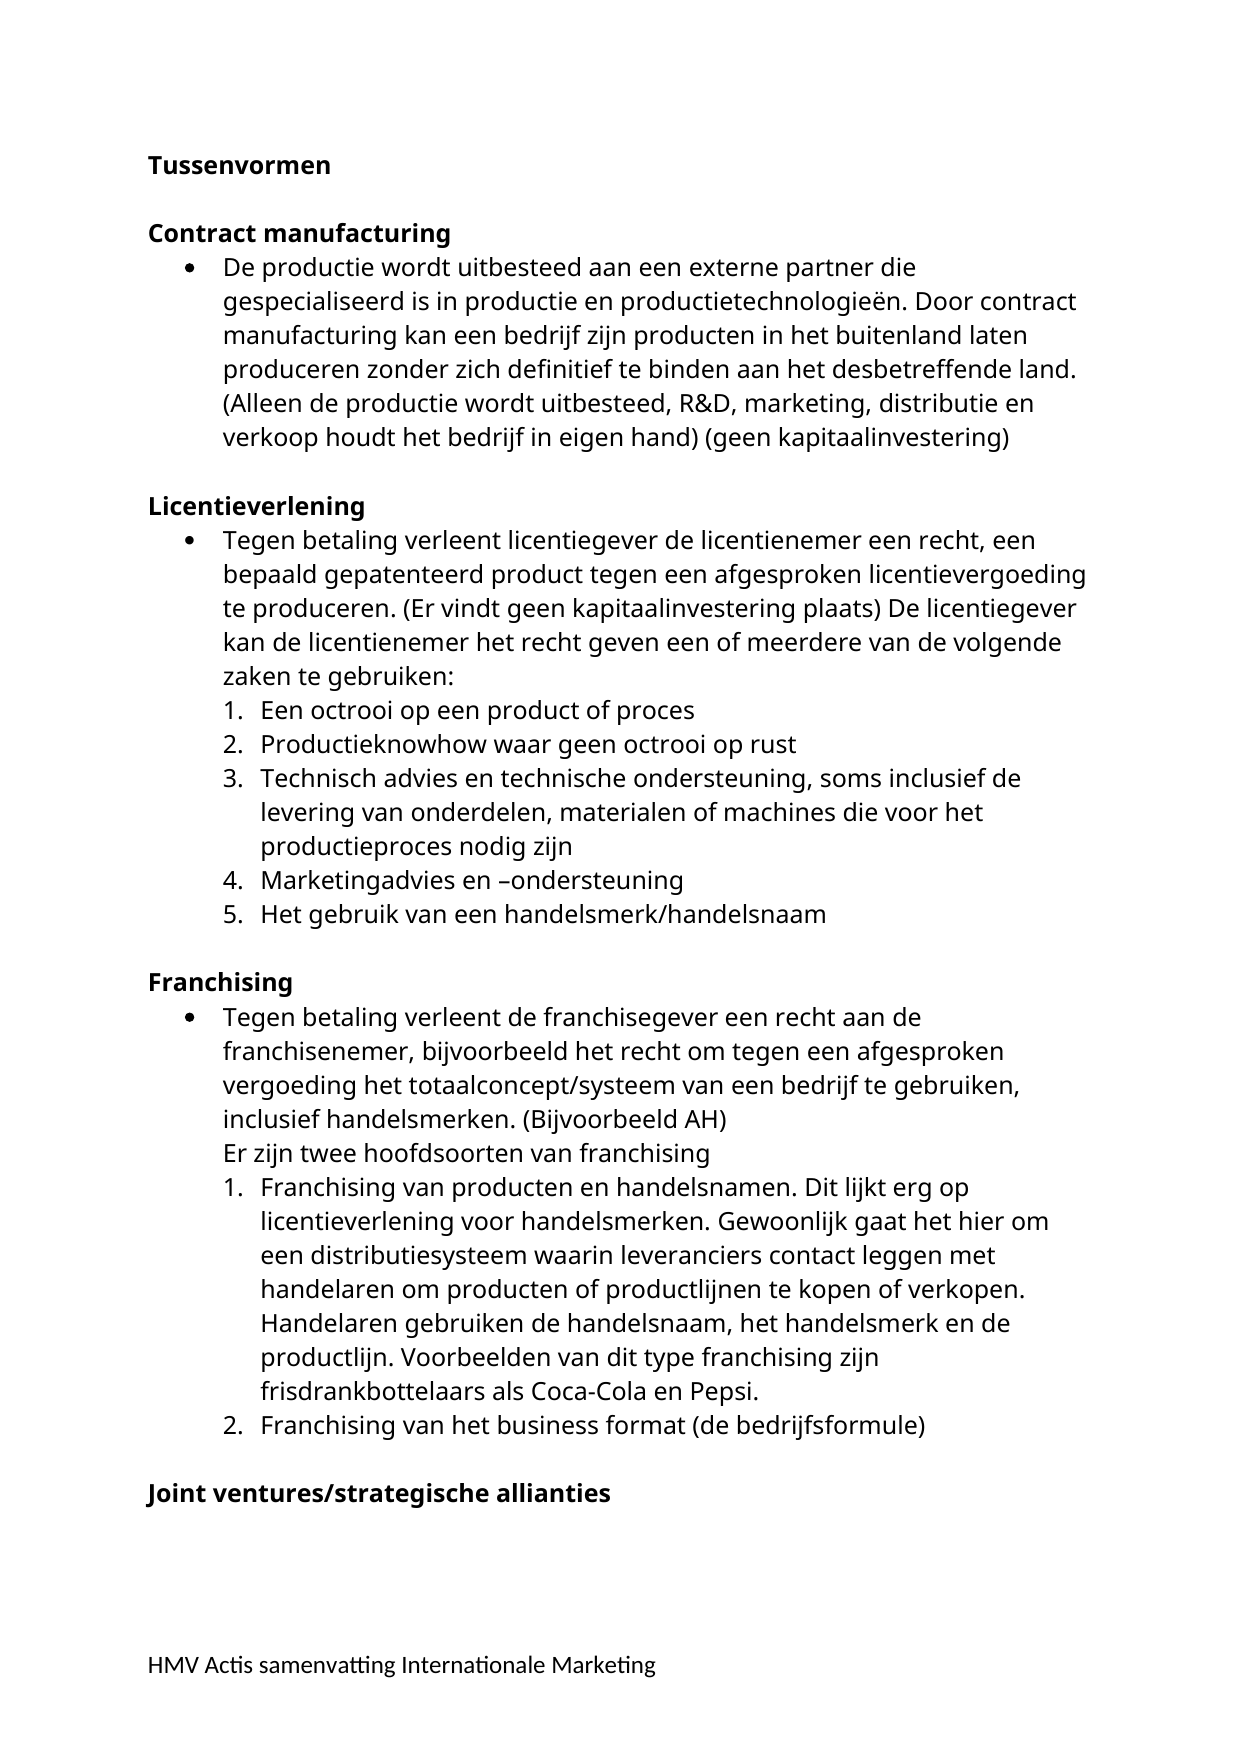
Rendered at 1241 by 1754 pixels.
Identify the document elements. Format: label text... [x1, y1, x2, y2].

list Franchising van producten en handelsnamen. Dit lijkt erg op licentieverlening voor handelsmerken. Gewoonlijk gaat het hier om een distributiesysteem waarin leveranciers contact leggen met handelaren om producten of productlijnen te kopen of verkopen. Handelaren gebruiken de handelsnaam, het handelsmerk en de productlijn. Voorbeelden van dit type franchising zijn frisdrankbottelaars als Coca-Cola en Pepsi. [223, 1169, 1093, 1408]
text Tussenvormen [148, 148, 1093, 182]
list Een octrooi op een product of proces [223, 693, 1093, 727]
list Het gebruik van een handelsmerk/handelsnaam [223, 897, 1093, 931]
text Licentieverlening [148, 488, 1093, 522]
list Technisch advies en technische ondersteuning, soms inclusief de levering van onderdelen, materialen of machines die voor het productieproces nodig zijn [223, 761, 1093, 863]
list Tegen betaling verleent de franchisegever een recht aan de franchisenemer, bijvoorbeeld het recht om tegen een afgesproken vergoeding het totaalconcept/systeem van een bedrijf te gebruiken, inclusief handelsmerken. (Bijvoorbeeld AH) [185, 999, 1093, 1135]
list Productieknowhow waar geen octrooi op rust [223, 727, 1093, 761]
list Franchising van het business format (de bedrijfsformule) [223, 1408, 1093, 1442]
list Tegen betaling verleent licentiegever de licentienemer een recht, een bepaald gepatenteerd product tegen een afgesproken licentievergoeding te produceren. (Er vindt geen kapitaalinvestering plaats) De licentiegever kan de licentienemer het recht geven een of meerdere van de volgende zaken te gebruiken: [185, 522, 1093, 693]
list Er zijn twee hoofdsoorten van franchising [223, 1135, 1093, 1169]
text Contract manufacturing [148, 216, 1093, 250]
list Marketingadvies en –ondersteuning [223, 863, 1093, 897]
text Joint ventures/strategische allianties [148, 1476, 1093, 1510]
list De productie wordt uitbesteed aan een externe partner die gespecialiseerd is in productie en productietechnologieën. Door contract manufacturing kan een bedrijf zijn producten in het buitenland laten produceren zonder zich definitief te binden aan het desbetreffende land. (Alleen de productie wordt uitbesteed, R&D, marketing, distributie en verkoop houdt het bedrijf in eigen hand) (geen kapitaalinvestering) [185, 250, 1093, 454]
text Franchising [148, 965, 1093, 999]
